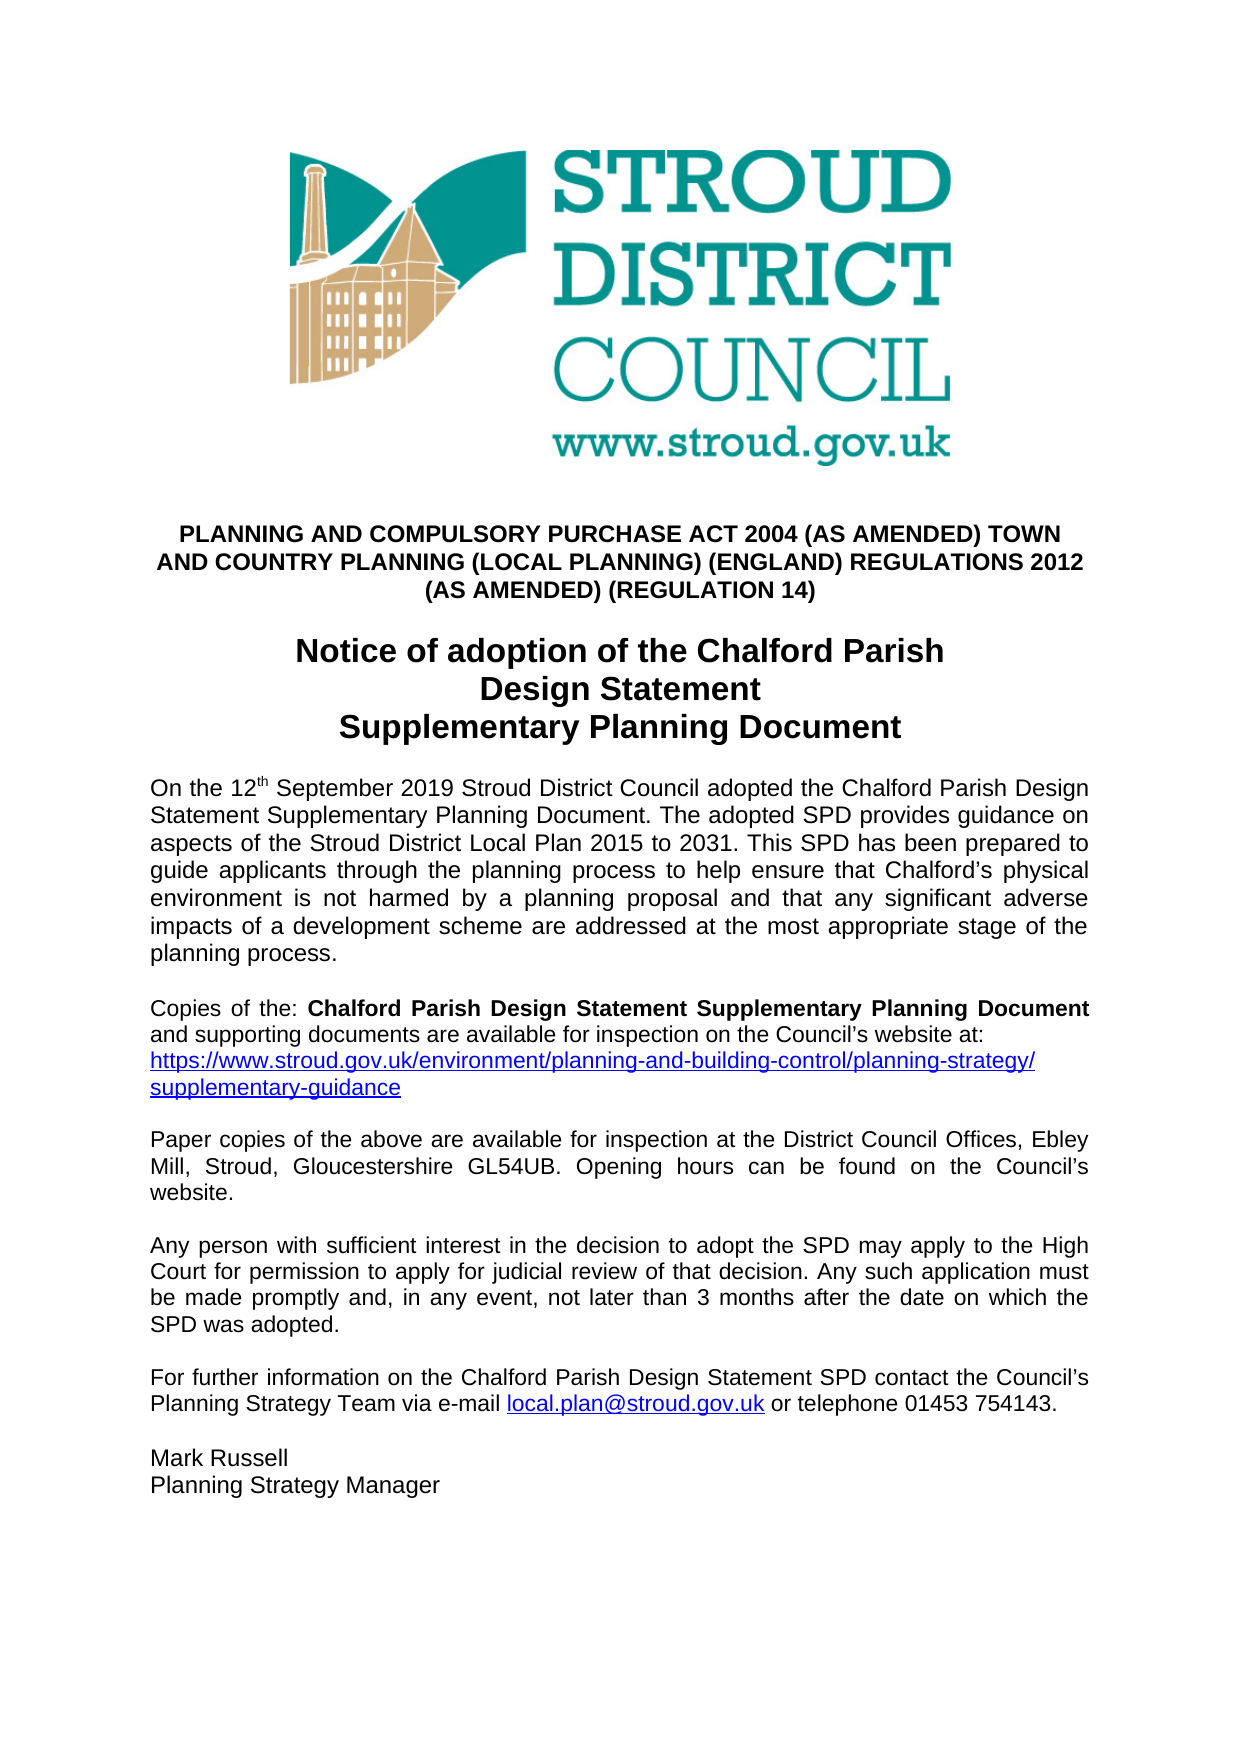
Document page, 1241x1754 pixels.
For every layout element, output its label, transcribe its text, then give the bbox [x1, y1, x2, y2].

text For further information on the Chalford Parish Design Statement SPD contact the Council’s Planning Strategy Team via e-mail local.plan@stroud.gov.uk or telephone 01453 754143. [150, 1363, 1090, 1416]
picture [289, 150, 951, 466]
text https://www.stroud.gov.uk/environment/planning-and-building-control/planning-strategy/supplementary-guidance [150, 1047, 1090, 1100]
text Paper copies of the above are available for inspection at the District Council Offices, Ebley Mill, Stroud, Gloucestershire GL54UB. Opening hours can be found on the Council’s website. [150, 1126, 1090, 1205]
text On the 12th September 2019 Stroud District Council adopted the Chalford Parish Design Statement Supplementary Planning Document. The adopted SPD provides guidance on aspects of the Stroud District Local Plan 2015 to 2031. This SPD has been prepared to guide applicants through the planning process to help ensure that Chalford’s physical environment is not harmed by a planning proposal and that any significant adverse impacts of a development scheme are addressed at the most appropriate stage of the planning process. [150, 774, 1090, 967]
text Mark Russell [150, 1444, 1090, 1471]
text Planning Strategy Manager [150, 1471, 1090, 1499]
text PLANNING AND COMPULSORY PURCHASE ACT 2004 (AS AMENDED) TOWN AND COUNTRY PLANNING (LOCAL PLANNING) (ENGLAND) REGULATIONS 2012 (AS AMENDED) (REGULATION 14) [150, 520, 1090, 603]
text Supplementary Planning Document [150, 708, 1090, 746]
text Notice of adoption of the Chalford Parish [150, 631, 1090, 669]
text Any person with sufficient interest in the decision to adopt the SPD may apply to the High Court for permission to apply for judicial review of that decision. Any such application must be made promptly and, in any event, not later than 3 months after the date on which the SPD was adopted. [150, 1232, 1090, 1337]
text Copies of the: Chalford Parish Design Statement Supplementary Planning Document and supporting documents are available for inspection on the Council’s website at: [150, 994, 1090, 1047]
text Design Statement [150, 669, 1090, 708]
